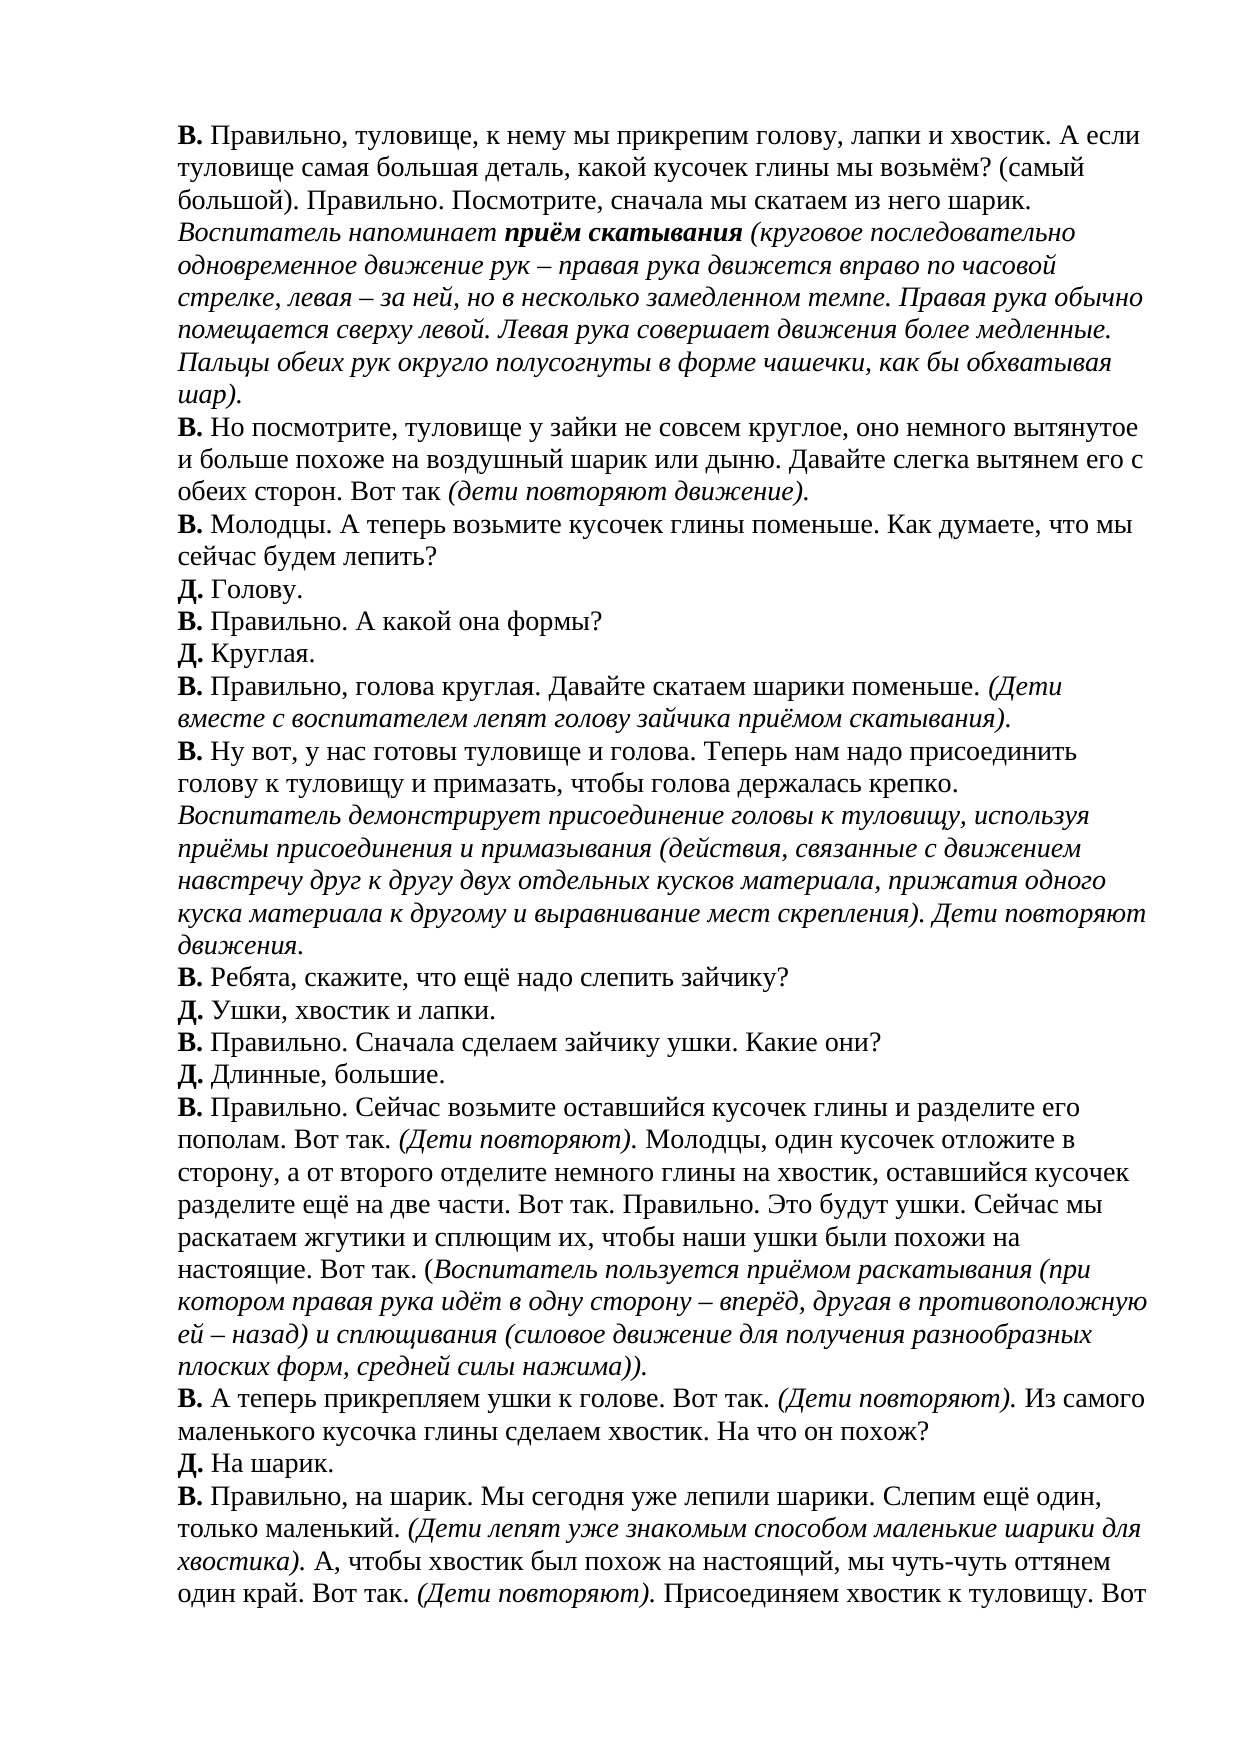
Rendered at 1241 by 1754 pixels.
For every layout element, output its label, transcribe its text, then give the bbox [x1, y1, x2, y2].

text В. Ну вот, у нас готовы туловище и голова. Теперь нам надо присоединить голову к туловищу и примазать, чтобы голова держалась крепко. [177, 734, 1152, 798]
text В. Правильно. А какой она формы? [177, 604, 1152, 636]
text Воспитатель демонстрирует присоединение головы к туловищу, используя приёмы присоединения и примазывания (действия, связанные с движением навстречу друг к другу двух отдельных кусков материала, прижатия одного куска материала к другому и выравнивание мест скрепления). Дети повторяют движения. [177, 798, 1152, 960]
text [177, 1479, 1152, 1608]
text В. Правильно, туловище, к нему мы прикрепим голову, лапки и хвостик. А если туловище самая большая деталь, какой кусочек глины мы возьмём? (самый большой). Правильно. Посмотрите, сначала мы скатаем из него шарик. [177, 118, 1152, 215]
text Д. Ушки, хвостик и лапки. [177, 993, 1152, 1025]
text В. Ребята, скажите, что ещё надо слепить зайчику? [177, 960, 1152, 993]
text Д. Голову. [177, 572, 1152, 604]
text Д. Круглая. [177, 636, 1152, 669]
text Д. На шарик. [177, 1446, 1152, 1479]
text Д. Длинные, большие. [177, 1058, 1152, 1090]
text Воспитатель напоминает приём скатывания (круговое последовательно одновременное движение рук – правая рука движется вправо по часовой стрелке, левая – за ней, но в несколько замедленном темпе. Правая рука обычно помещается сверху левой. Левая рука совершает движения более медленные. Пальцы обеих рук округло полусогнуты в форме чашечки, как бы обхватывая шар). [177, 215, 1152, 410]
text В. А теперь прикрепляем ушки к голове. Вот так. (Дети повторяют). Из самого маленького кусочка глины сделаем хвостик. На что он похож? [177, 1382, 1152, 1446]
text В. Правильно. Сначала сделаем зайчику ушки. Какие они? [177, 1025, 1152, 1058]
text В. Но посмотрите, туловище у зайки не совсем круглое, оно немного вытянутое и больше похоже на воздушный шарик или дыню. Давайте слегка вытянем его с обеих сторон. Вот так (дети повторяют движение). [177, 410, 1152, 507]
text В. Молодцы. А теперь возьмите кусочек глины поменьше. Как думаете, что мы сейчас будем лепить? [177, 507, 1152, 572]
text В. Правильно, голова круглая. Давайте скатаем шарики поменьше. (Дети вместе с воспитателем лепят голову зайчика приёмом скатывания). [177, 669, 1152, 734]
text В. Правильно. Сейчас возьмите оставшийся кусочек глины и разделите его пополам. Вот так. (Дети повторяют). Молодцы, один кусочек отложите в сторону, а от второго отделите немного глины на хвостик, оставшийся кусочек разделите ещё на две части. Вот так. Правильно. Это будут ушки. Сейчас мы раскатаем жгутики и сплющим их, чтобы наши ушки были похожи на настоящие. Вот так. (Воспитатель пользуется приёмом раскатывания (при котором правая рука идёт в одну сторону – вперёд, другая в противоположную ей – назад) и сплющивания (силовое движение для получения разнообразных плоских форм, средней силы нажима)). [177, 1090, 1152, 1382]
